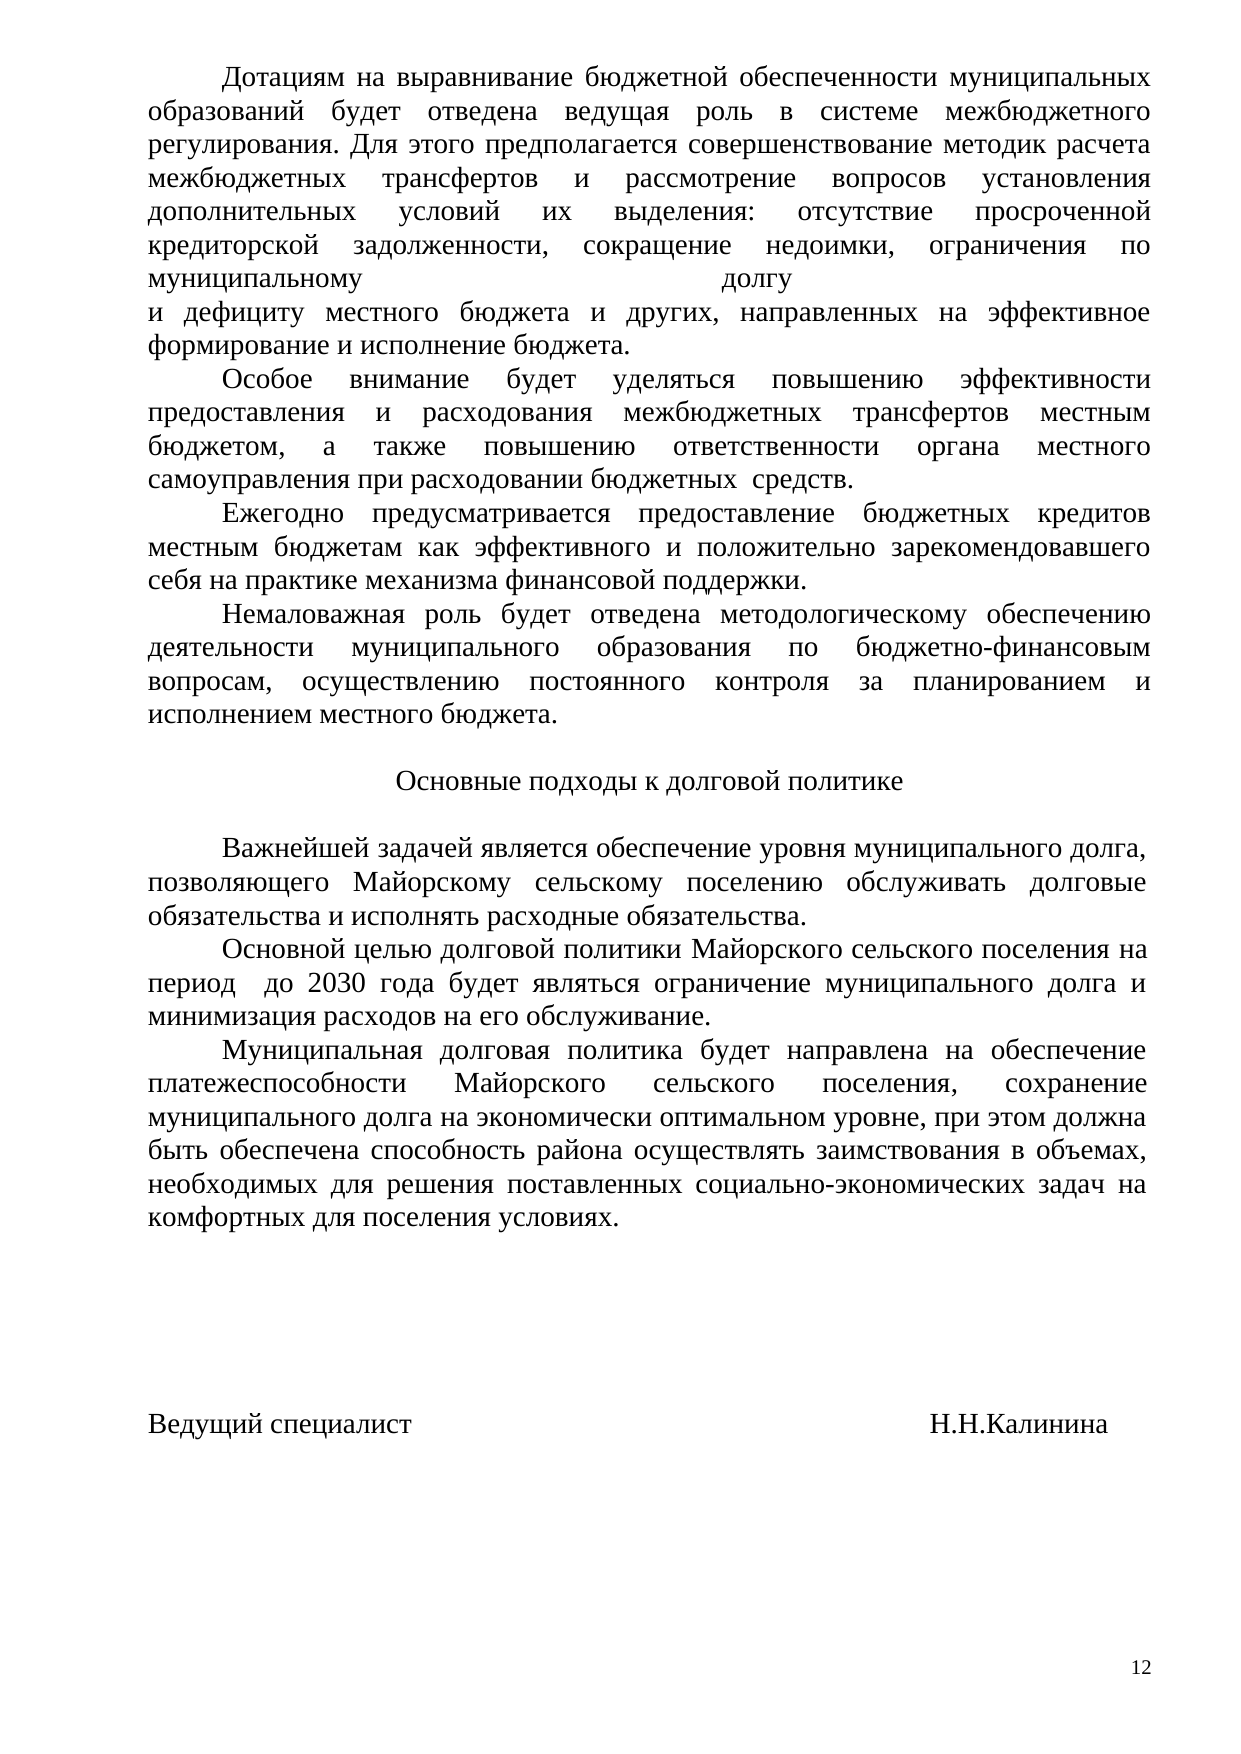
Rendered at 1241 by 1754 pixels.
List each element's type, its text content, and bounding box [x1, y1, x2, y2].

text Основной целью долговой политики Майорского сельского поселения на период до 2030 года будет являться ограничение муниципального долга и минимизация расходов на его обслуживание. [148, 931, 1147, 1032]
text Немаловажная роль будет отведена методологическому обеспечению деятельности муниципального образования по бюджетно-финансовым вопросам, осуществлению постоянного контроля за планированием и исполнением местного бюджета. [148, 596, 1152, 730]
text Важнейшей задачей является обеспечение уровня муниципального долга, позволяющего Майорскому сельскому поселению обслуживать долговые обязательства и исполнять расходные обязательства. [148, 831, 1147, 931]
text Муниципальная долговая политика будет направлена на обеспечение платежеспособности Майорского сельского поселения, сохранение муниципального долга на экономически оптимальном уровне, при этом должна быть обеспечена способность района осуществлять заимствования в объемах, необходимых для решения поставленных социально-экономических задач на комфортных для поселения условиях. [148, 1032, 1147, 1233]
text Дотациям на выравнивание бюджетной обеспеченности муниципальных образований будет отведена ведущая роль в системе межбюджетного регулирования. Для этого предполагается совершенствование методик расчета межбюджетных трансфертов и рассмотрение вопросов установления дополнительных условий их выделения: отсутствие просроченной кредиторской задолженности, сокращение недоимки, ограничения по муниципальному долгу и дефициту местного бюджета и других, направленных на эффективное формирование и исполнение бюджета. [148, 59, 1152, 361]
text Особое внимание будет уделяться повышению эффективности предоставления и расходования межбюджетных трансфертов местным бюджетом, а также повышению ответственности органа местного самоуправления при расходовании бюджетных средств. [148, 361, 1152, 495]
text Ежегодно предусматривается предоставление бюджетных кредитов местным бюджетам как эффективного и положительно зарекомендовавшего себя на практике механизма финансовой поддержки. [148, 495, 1152, 596]
text Ведущий специалист Н.Н.Калинина [148, 1406, 1152, 1439]
text Основные подходы к долговой политике [148, 763, 1152, 797]
